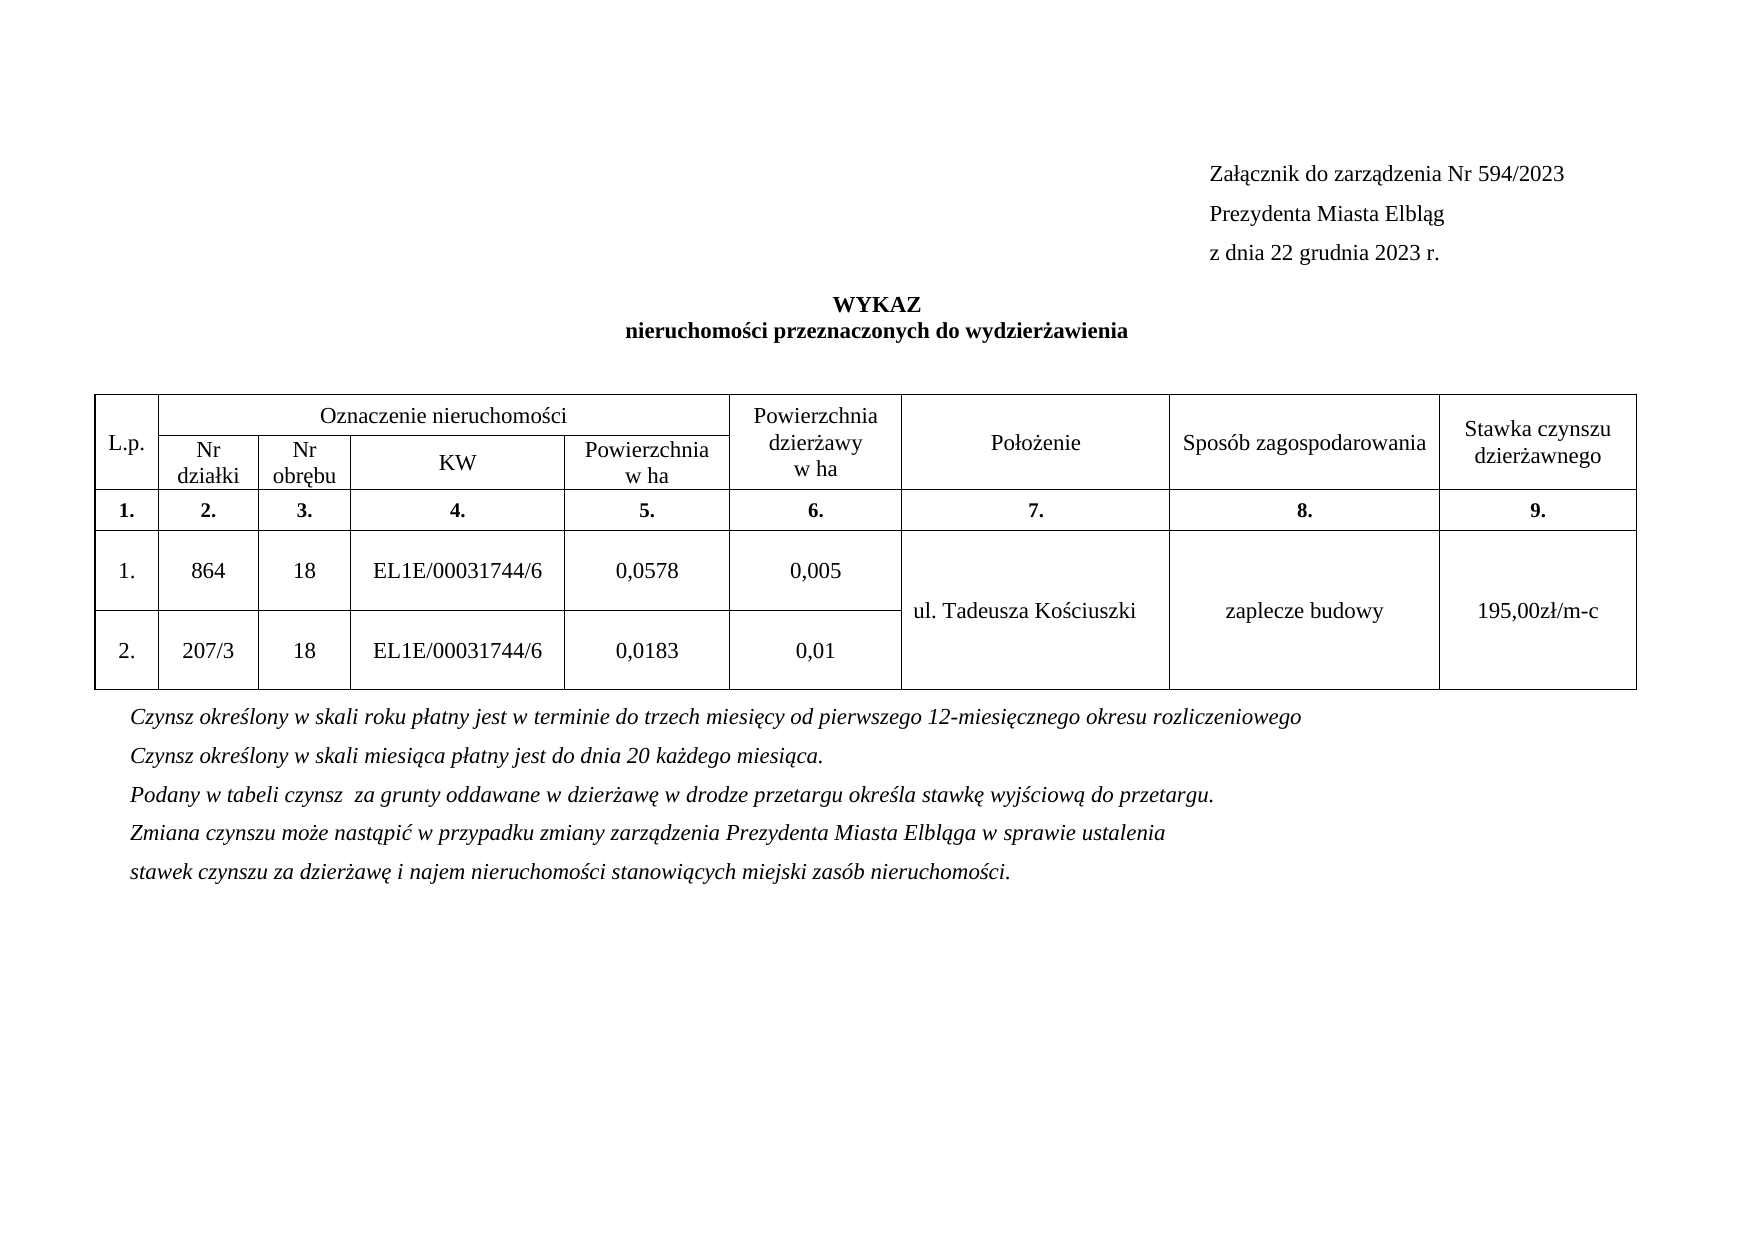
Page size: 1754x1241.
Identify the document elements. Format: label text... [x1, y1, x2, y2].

table_header Powierzchnia dzierżawy w ha [730, 395, 901, 489]
table_cell 0,0578 [565, 531, 729, 610]
table_cell 1. [96, 531, 158, 610]
table_cell 195,00zł/m-c [1440, 531, 1636, 689]
table_header Położenie [902, 395, 1169, 489]
table_cell 1. [96, 490, 158, 530]
table_cell 3. [259, 490, 350, 530]
table_cell 0,0183 [565, 611, 729, 689]
table_cell Powierzchnia w ha [565, 436, 729, 489]
table_cell 6. [730, 490, 901, 530]
text stawek czynszu za dzierżawę i najem nieruchomości stanowiących miejski zasób nieruchomości. [106, 858, 1648, 885]
table_cell Nr działki [159, 436, 258, 489]
table_cell 7. [902, 490, 1169, 530]
table_header L.p. [96, 395, 158, 489]
table_cell 864 [159, 531, 258, 610]
table_cell KW [351, 436, 564, 489]
table_cell 2. [96, 611, 158, 689]
text Załącznik do zarządzenia Nr 594/2023 Prezydenta Miasta Elbląg z dnia 22 grudnia 2023 r. [1209, 160, 1648, 265]
table_cell zaplecze budowy [1170, 531, 1439, 689]
table_cell 8. [1170, 490, 1439, 530]
table_cell Nr obrębu [259, 436, 350, 489]
table_cell 2. [159, 490, 258, 530]
table_header Stawka czynszu dzierżawnego [1440, 395, 1636, 489]
table_cell 4. [351, 490, 564, 530]
table_cell ul. Tadeusza Kościuszki [902, 531, 1169, 689]
text Zmiana czynszu może nastąpić w przypadku zmiany zarządzenia Prezydenta Miasta Elbląga w sprawie ustalenia [106, 819, 1648, 846]
table_cell 5. [565, 490, 729, 530]
table_header Sposób zagospodarowania [1170, 395, 1439, 489]
table_cell 18 [259, 611, 350, 689]
text WYKAZ nieruchomości przeznaczonych do wydzierżawienia [106, 291, 1648, 344]
table_header Oznaczenie nieruchomości [159, 395, 729, 435]
table_cell 9. [1440, 490, 1636, 530]
table_cell 0,01 [730, 611, 901, 689]
text Podany w tabeli czynsz za grunty oddawane w dzierżawę w drodze przetargu określa stawkę wyjściową do przetargu. [106, 781, 1648, 807]
text Czynsz określony w skali miesiąca płatny jest do dnia 20 każdego miesiąca. [106, 742, 1648, 768]
table_cell 18 [259, 531, 350, 610]
table_cell EL1E/00031744/6 [351, 611, 564, 689]
text Czynsz określony w skali roku płatny jest w terminie do trzech miesięcy od pierwszego 12-miesięcznego okresu rozliczeniowego [106, 703, 1648, 729]
table_cell 207/3 [159, 611, 258, 689]
table_cell 0,005 [730, 531, 901, 610]
table_cell EL1E/00031744/6 [351, 531, 564, 610]
